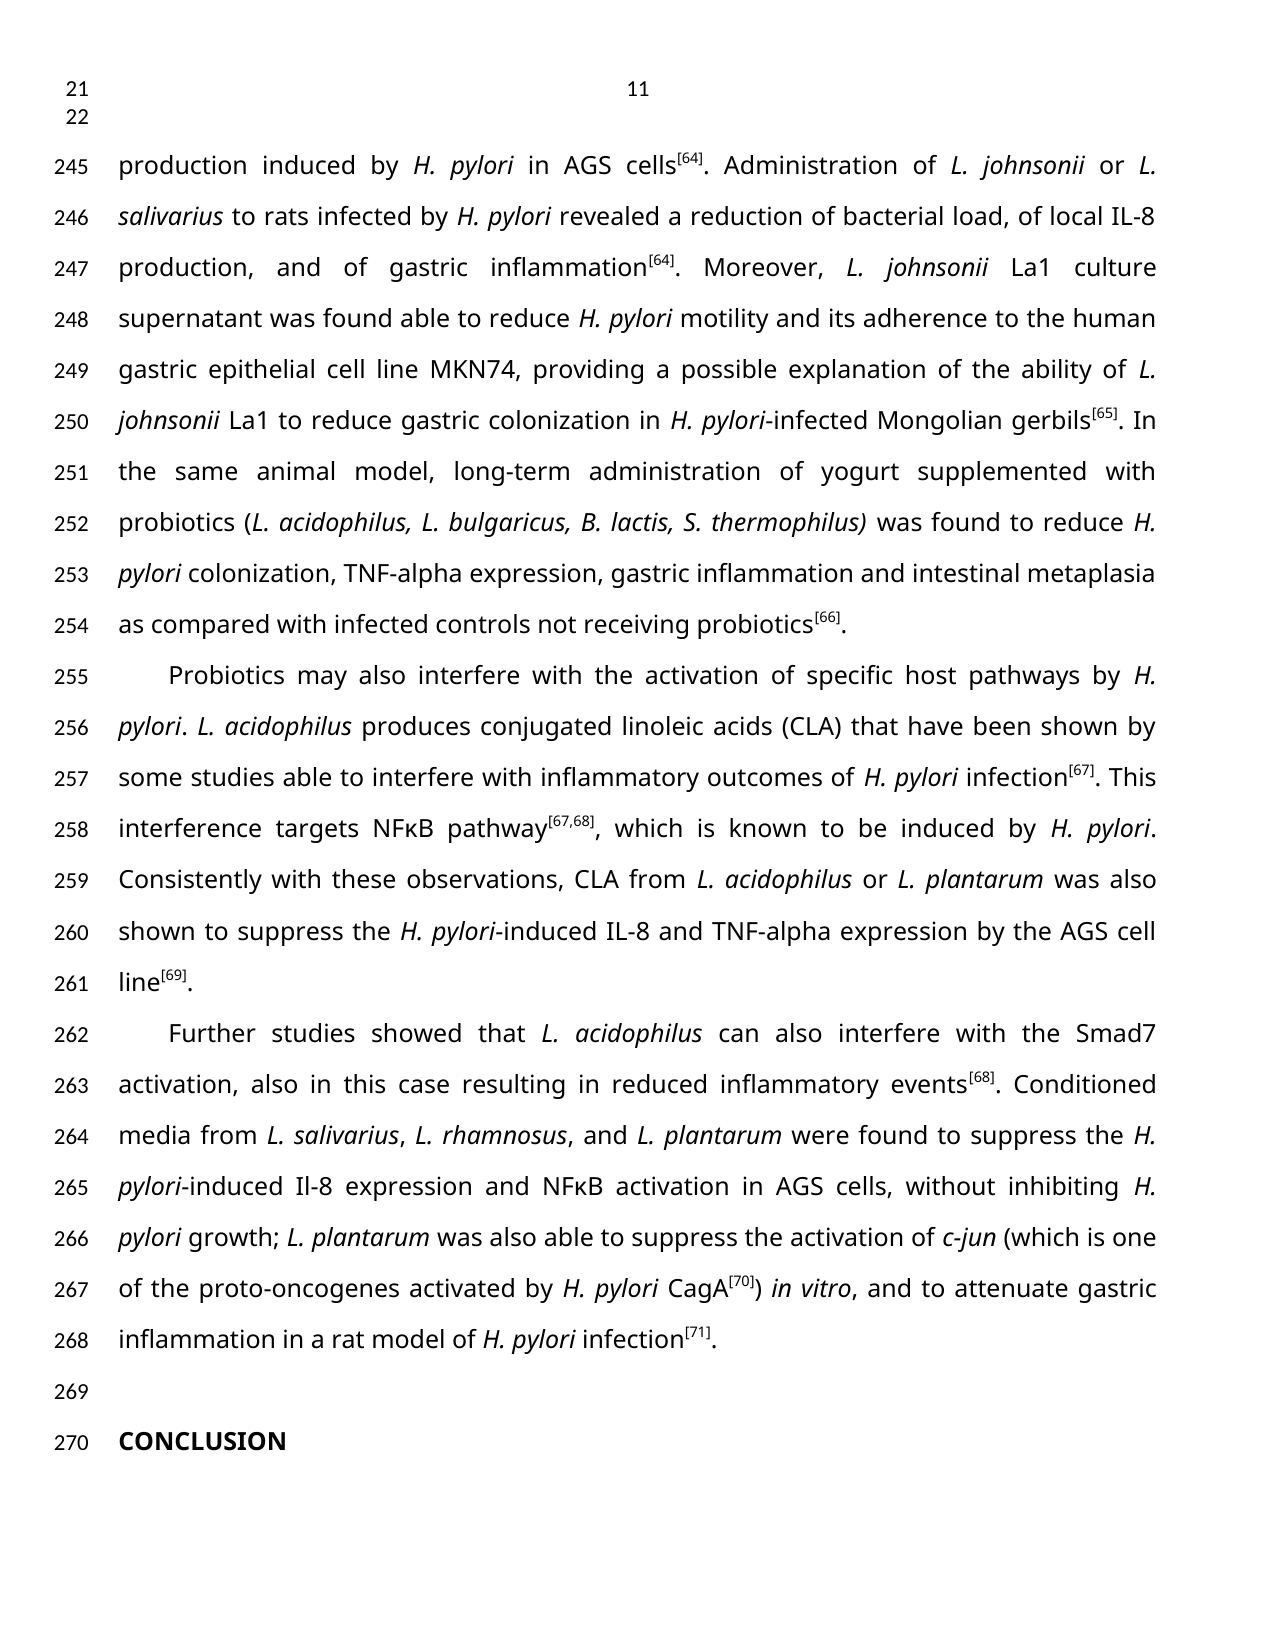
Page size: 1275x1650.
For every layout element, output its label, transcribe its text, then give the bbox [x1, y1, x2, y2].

text Further studies showed that L. acidophilus can also interfere with the Smad7 activation, also in this case resulting in reduced inflammatory events[68]. Conditioned media from L. salivarius, L. rhamnosus, and L. plantarum were found to suppress the H. pylori-induced Il-8 expression and NFκB activation in AGS cells, without inhibiting H. pylori growth; L. plantarum was also able to suppress the activation of c-jun (which is one of the proto-oncogenes activated by H. pylori CagA[70]) in vitro, and to attenuate gastric inflammation in a rat model of H. pylori infection[71]. [118, 1015, 1157, 1356]
text Probiotics may also interfere with the activation of specific host pathways by H. pylori. L. acidophilus produces conjugated linoleic acids (CLA) that have been shown by some studies able to interfere with inflammatory outcomes of H. pylori infection[67]. This interference targets NFκB pathway[67,68], which is known to be induced by H. pylori. Consistently with these observations, CLA from L. acidophilus or L. plantarum was also shown to suppress the H. pylori-induced IL-8 and TNF-alpha expression by the AGS cell line[69]. [118, 658, 1157, 998]
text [118, 148, 1157, 641]
text CONCLUSION [118, 1424, 1157, 1458]
